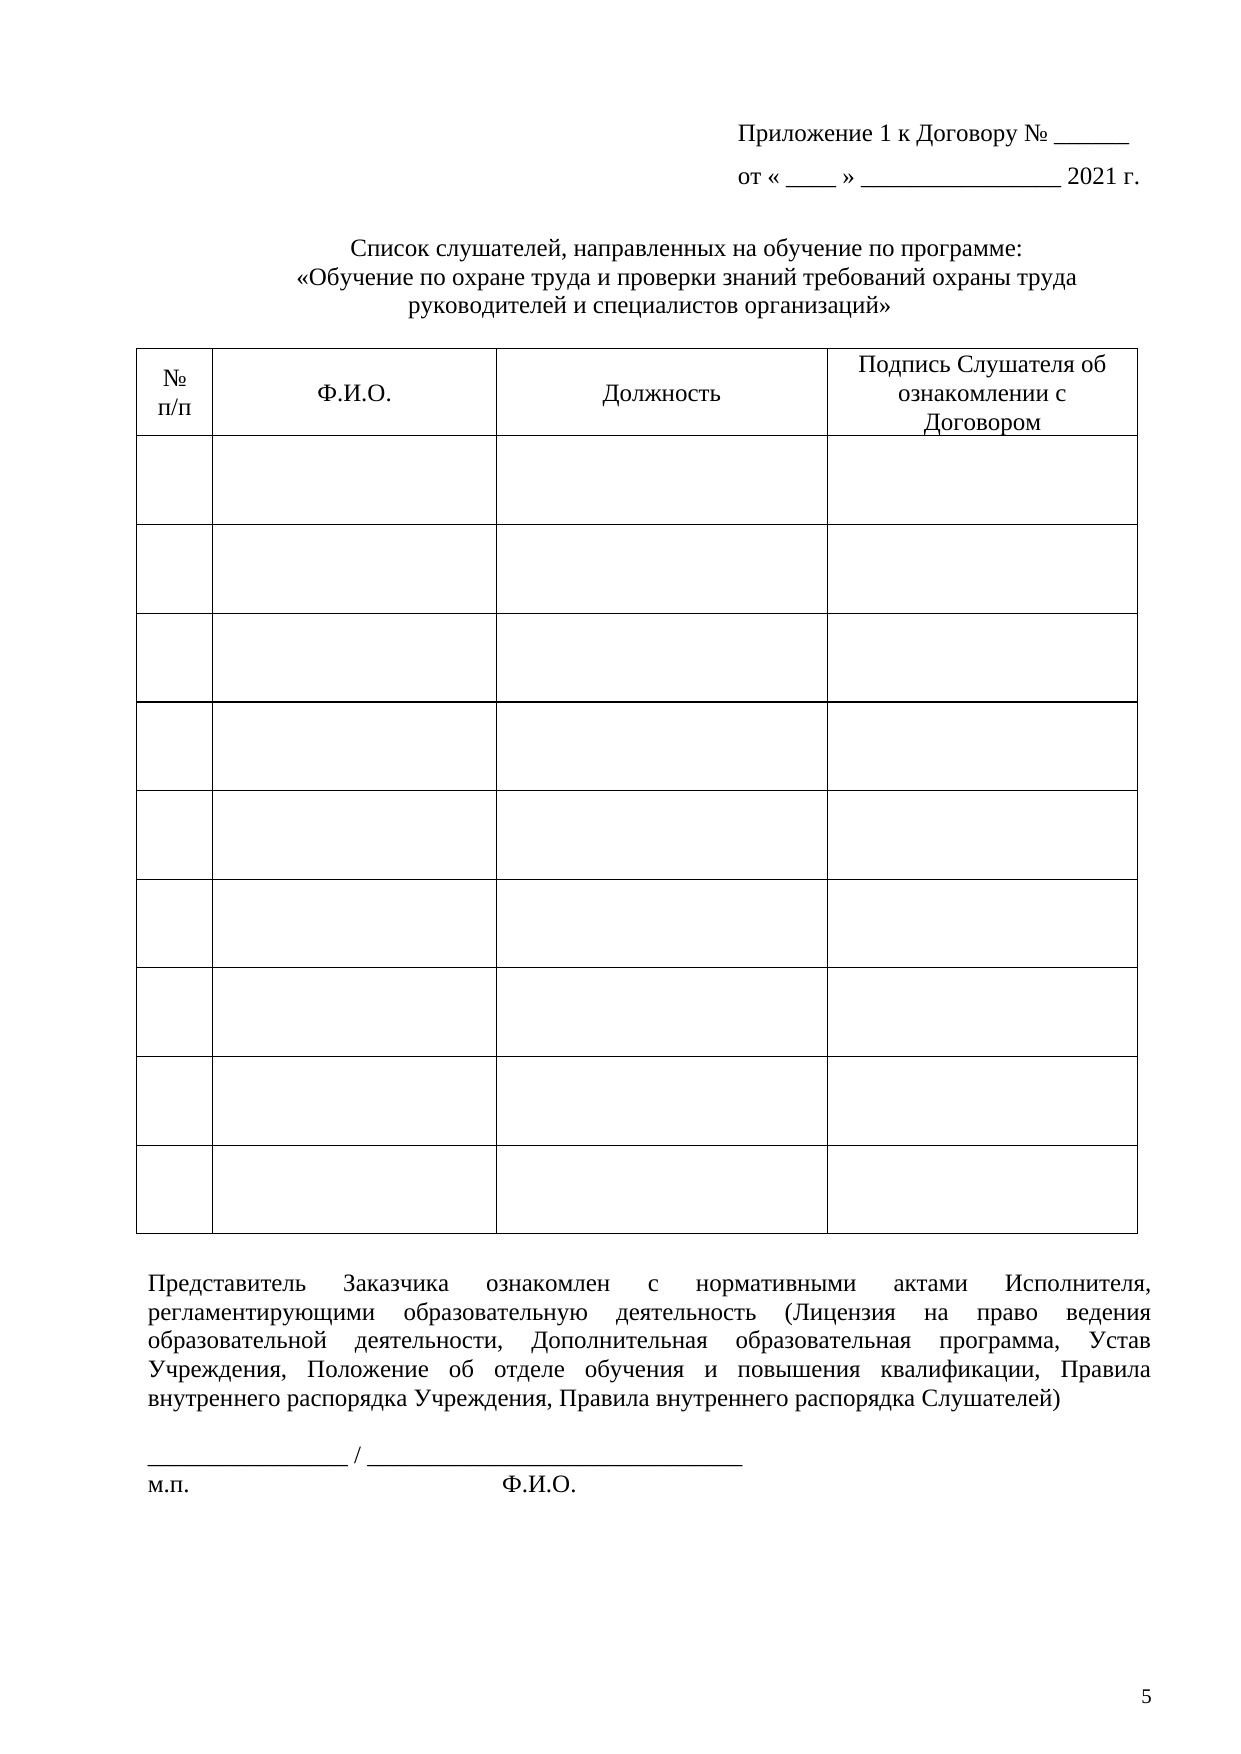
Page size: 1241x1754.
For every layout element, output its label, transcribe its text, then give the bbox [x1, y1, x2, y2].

table_cell [828, 436, 1137, 524]
table_cell [497, 880, 827, 967]
table_cell [213, 614, 496, 701]
table_cell [137, 1057, 212, 1144]
table_cell [213, 880, 496, 967]
table_cell [137, 880, 212, 967]
table_cell [137, 791, 212, 879]
table_cell [497, 1057, 827, 1144]
table_cell [137, 436, 212, 524]
table_header Подпись Слушателя об ознакомлении с Договором [828, 349, 1137, 435]
text ________________ / ______________________________ [148, 1440, 1152, 1469]
table_cell [828, 525, 1137, 613]
table_cell [213, 791, 496, 879]
text м.п. Ф.И.О. [148, 1469, 1152, 1498]
table_cell [828, 703, 1137, 790]
table_cell [137, 1146, 212, 1233]
table_cell [828, 791, 1137, 879]
table_cell [213, 968, 496, 1056]
table_cell [828, 880, 1137, 967]
table_cell [497, 791, 827, 879]
table_cell [213, 436, 496, 524]
table_cell [137, 968, 212, 1056]
table_header Должность [497, 349, 827, 435]
table_cell [213, 525, 496, 613]
text от « ____ » ________________ 2021 г. [738, 161, 1152, 190]
table_cell [497, 436, 827, 524]
text Список слушателей, направленных на обучение по программе: [148, 233, 1152, 262]
table_cell [213, 1057, 496, 1144]
table_cell [137, 525, 212, 613]
table_cell [497, 968, 827, 1056]
table_cell [828, 1146, 1137, 1233]
table_cell [213, 703, 496, 790]
text Приложение 1 к Договору № ______ [738, 118, 1152, 147]
table_cell [828, 968, 1137, 1056]
table_header Ф.И.О. [213, 349, 496, 435]
table_header № п/п [137, 349, 212, 435]
table_cell [828, 1057, 1137, 1144]
table_cell [497, 703, 827, 790]
table_cell [828, 614, 1137, 701]
table_cell [213, 1146, 496, 1233]
table_cell [137, 614, 212, 701]
table_cell [137, 703, 212, 790]
text Представитель Заказчика ознакомлен с нормативными актами Исполнителя, регламентирующими образовательную деятельность (Лицензия на право ведения образовательной деятельности, Дополнительная образовательная программа, Устав Учреждения, Положение об отделе обучения и повышения квалификации, Правила внутреннего распорядка Учреждения, Правила внутреннего распорядка Слушателей) [148, 1268, 1152, 1412]
text «Обучение по охране труда и проверки знаний требований охраны труда руководителей и специалистов организаций» [148, 262, 1152, 319]
table_cell [497, 1146, 827, 1233]
table_cell [497, 614, 827, 701]
table_cell [497, 525, 827, 613]
